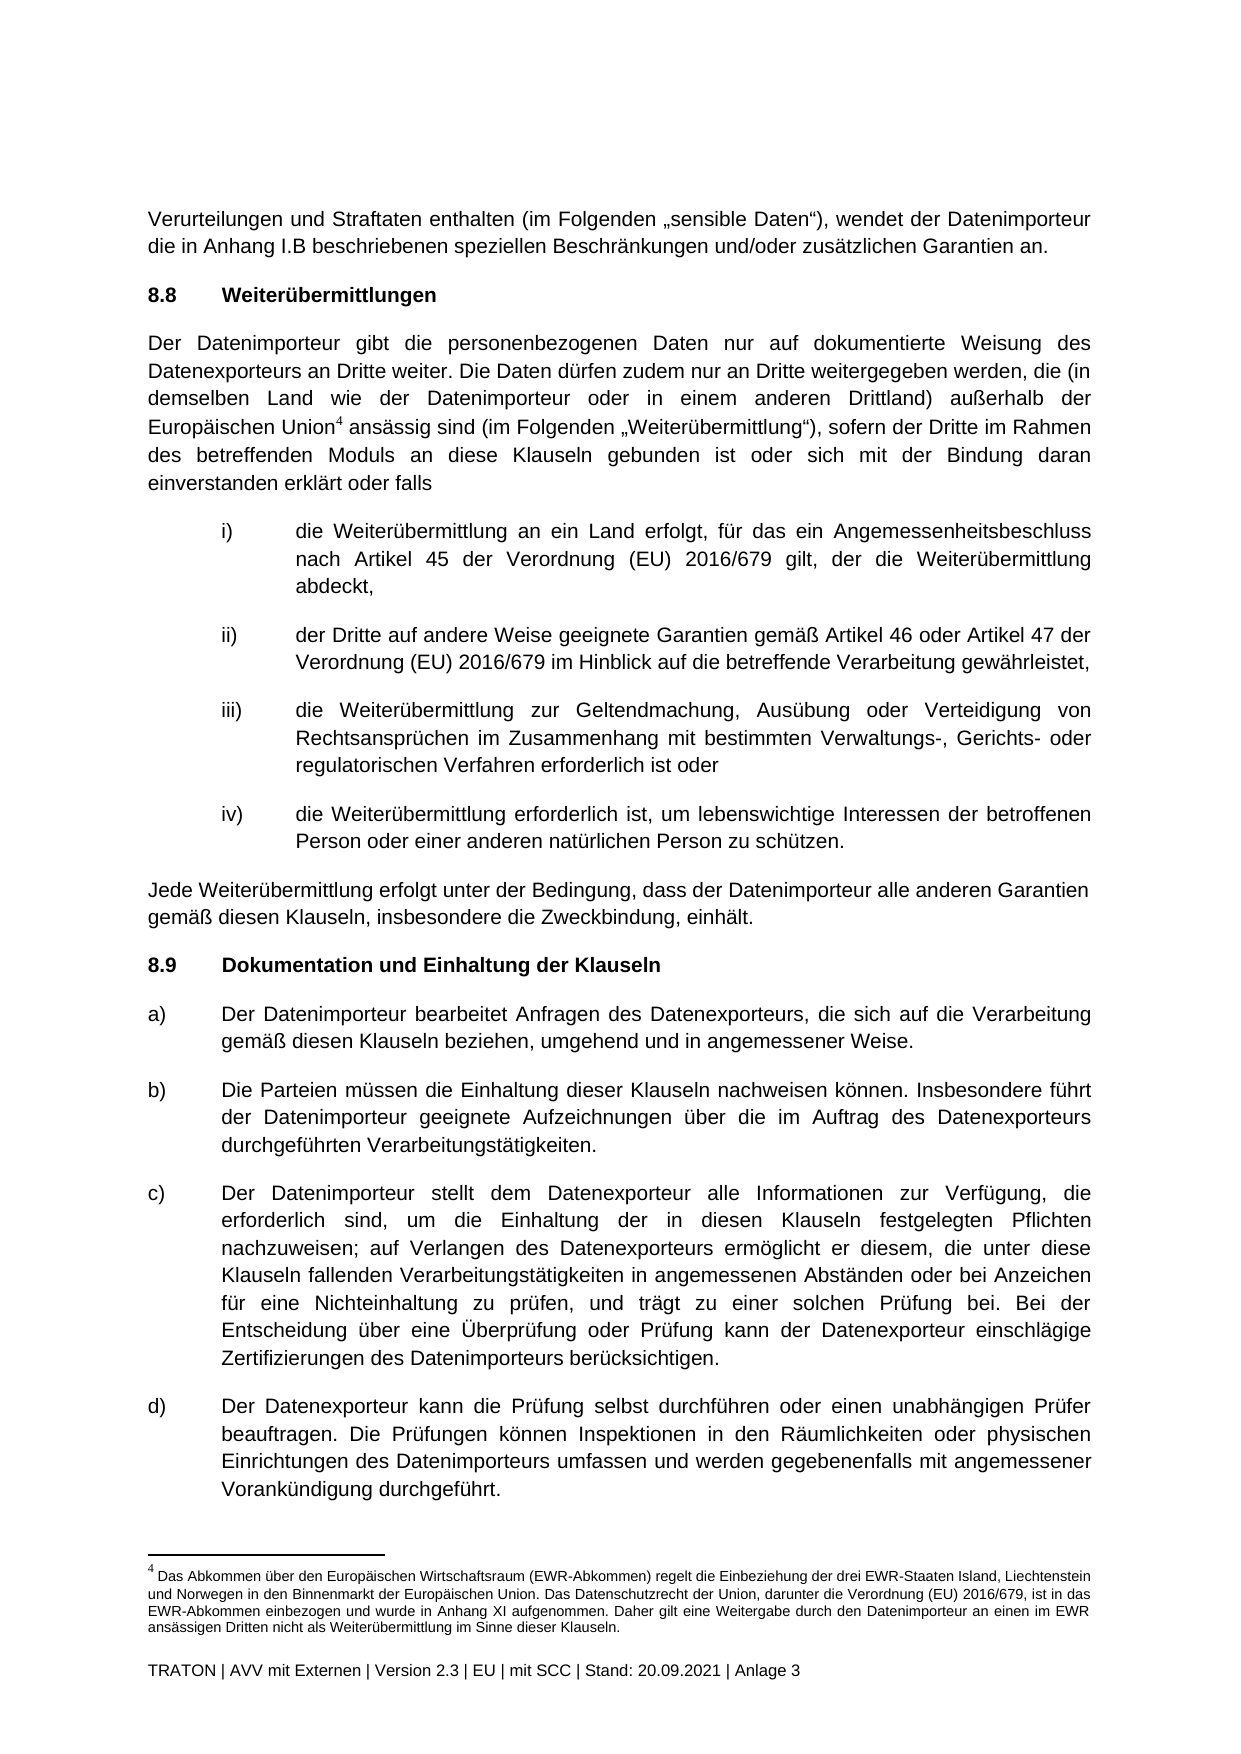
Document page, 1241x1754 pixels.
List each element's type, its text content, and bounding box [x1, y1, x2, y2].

text iv) die Weiterübermittlung erforderlich ist, um lebenswichtige Interessen der betroffenen Person oder einer anderen natürlichen Person zu schützen. [221, 802, 1092, 853]
text 8.9 Dokumentation und Einhaltung der Klauseln [148, 953, 1092, 977]
text c) Der Datenimporteur stellt dem Datenexporteur alle Informationen zur Verfügung, die erforderlich sind, um die Einhaltung der in diesen Klauseln festgelegten Pflichten nachzuweisen; auf Verlangen des Datenexporteurs ermöglicht er diesem, die unter diese Klauseln fallenden Verarbeitungstätigkeiten in angemessenen Abständen oder bei Anzeichen für eine Nichteinhaltung zu prüfen, und trägt zu einer solchen Prüfung bei. Bei der Entscheidung über eine Überprüfung oder Prüfung kann der Datenexporteur einschlägige Zertifizierungen des Datenimporteurs berücksichtigen. [148, 1181, 1092, 1370]
text Jede Weiterübermittlung erfolgt unter der Bedingung, dass der Datenimporteur alle anderen Garantien gemäß diesen Klauseln, insbesondere die Zweckbindung, einhält. [148, 877, 1092, 929]
text a) Der Datenimporteur bearbeitet Anfragen des Datenexporteurs, die sich auf die Verarbeitung gemäß diesen Klauseln beziehen, umgehend und in angemessener Weise. [148, 1002, 1092, 1053]
text Der Datenimporteur gibt die personenbezogenen Daten nur auf dokumentierte Weisung des Datenexporteurs an Dritte weiter. Die Daten dürfen zudem nur an Dritte weitergegeben werden, die (in demselben Land wie der Datenimporteur oder in einem anderen Drittland) außerhalb der Europäischen Union ansässig sind (im Folgenden „Weiterübermittlung“), sofern der Dritte im Rahmen des betreffenden Moduls an diese Klauseln gebunden ist oder sich mit der Bindung daran einverstanden erklärt oder falls [148, 331, 1092, 495]
text 8.8 Weiterübermittlungen [148, 283, 1092, 307]
text ii) der Dritte auf andere Weise geeignete Garantien gemäß Artikel 46 oder Artikel 47 der Verordnung (EU) 2016/679 im Hinblick auf die betreffende Verarbeitung gewährleistet, [221, 622, 1092, 674]
text i) die Weiterübermittlung an ein Land erfolgt, für das ein Angemessenheitsbeschluss nach Artikel 45 der Verordnung (EU) 2016/679 gilt, der die Weiterübermittlung abdeckt, [221, 519, 1092, 598]
text iii) die Weiterübermittlung zur Geltendmachung, Ausübung oder Verteidigung von Rechtsansprüchen im Zusammenhang mit bestimmten Verwaltungs-, Gerichts- oder regulatorischen Verfahren erforderlich ist oder [221, 698, 1092, 777]
text b) Die Parteien müssen die Einhaltung dieser Klauseln nachweisen können. Insbesondere führt der Datenimporteur geeignete Aufzeichnungen über die im Auftrag des Datenexporteurs durchgeführten Verarbeitungstätigkeiten. [148, 1077, 1092, 1156]
text d) Der Datenexporteur kann die Prüfung selbst durchführen oder einen unabhängigen Prüfer beauftragen. Die Prüfungen können Inspektionen in den Räumlichkeiten oder physischen Einrichtungen des Datenimporteurs umfassen und werden gegebenenfalls mit angemessener Vorankündigung durchgeführt. [148, 1394, 1092, 1501]
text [148, 207, 1092, 258]
